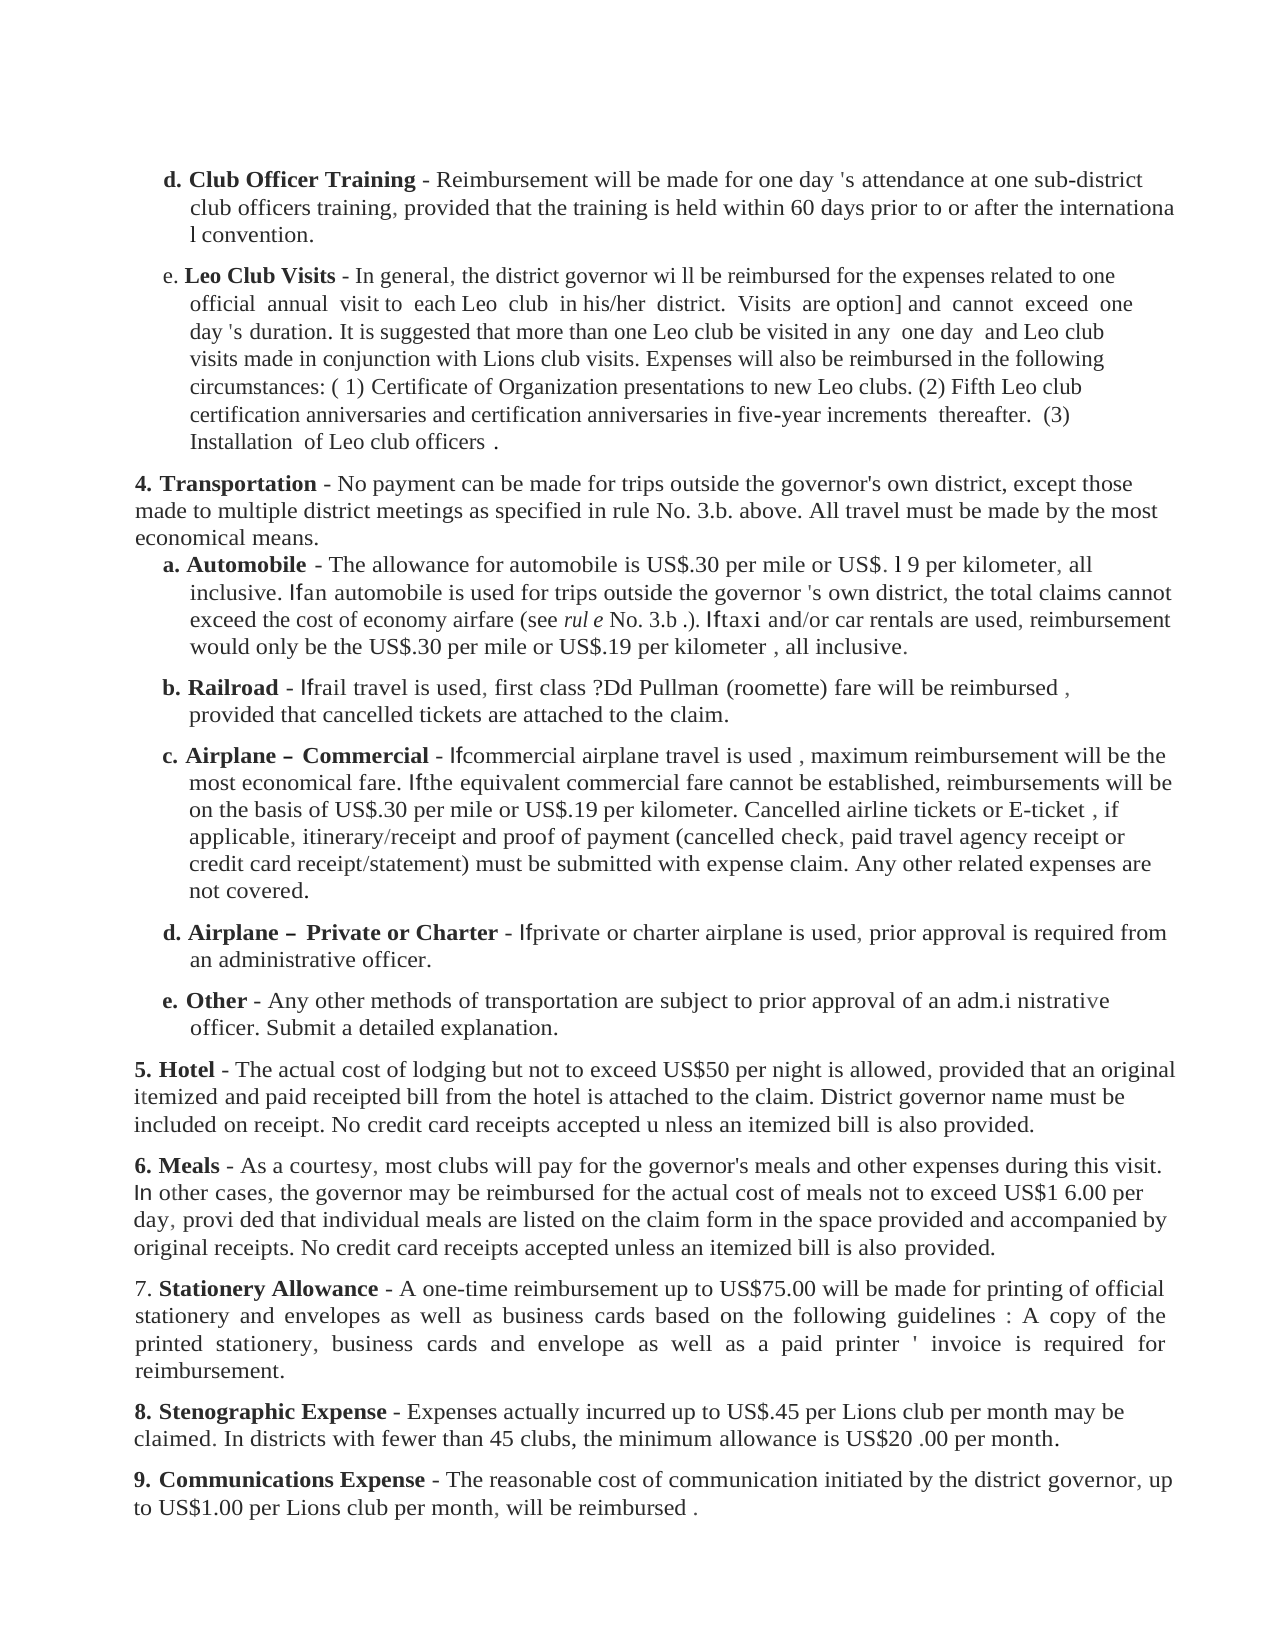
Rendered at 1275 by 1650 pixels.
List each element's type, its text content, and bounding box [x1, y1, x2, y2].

list Hotel - The actual cost of lodging but not to exceed US$50 per night is allowed, provided that an original itemized and paid receipted bill from the hotel is attached to the claim. District governor name must be included on receipt. No credit card receipts accepted u nless an itemized bill is also provided. [134, 1056, 1177, 1137]
list Other - Any other methods of transportation are subject to prior approval of an adm.i nistrative officer. Submit a detailed explanation. [162, 987, 1170, 1041]
list Communications Expense - The reasonable cost of communication initiated by the district governor, up to US$1.00 per Lions club per month, will be reimbursed . [133, 1466, 1173, 1520]
list Airplane - Commercial - Ifcommercial airplane travel is used , maximum reimbursement will be the most economical fare. Ifthe equivalent commercial fare cannot be established, reimbursements will be on the basis of US$.30 per mile or US$.19 per kilometer. Cancelled airline tickets or E-ticket , if applicable, itinerary/receipt and proof of payment (cancelled check, paid travel agency receipt or credit card receipt/statement) must be submitted with expense claim. Any other related expenses are not covered. [162, 742, 1183, 904]
list Airplane - Private or Charter - Ifprivate or charter airplane is used, prior approval is required from an administrative officer. [163, 919, 1171, 972]
list Club Officer Training - Reimbursement will be made for one day 's attendance at one sub-district club officers training, provided that the training is held within 60 days prior to or after the internationa l convention. [163, 166, 1183, 248]
list Railroad - Ifrail travel is used, first class ?Dd Pullman (roomette) fare will be reimbursed , provided that cancelled tickets are attached to the claim. [162, 674, 1152, 727]
list Automobile - The allowance for automobile is US$.30 per mile or US$. l 9 per kilometer, all inclusive. Ifan automobile is used for trips outside the governor 's own district, the total claims cannot exceed the cost of economy airfare (see rul e No. 3.b .). Iftaxi and/or car rentals are used, reimbursement would only be the US$.30 per mile or US$.19 per kilometer , all inclusive. [163, 551, 1179, 659]
text e. Leo Club Visits - In general, the district governor wi ll be reimbursed for the expenses related to one official annual visit to each Leo club in his/her district. Visits are option] and cannot exceed one day 's duration. It is suggested that more than one Leo club be visited in any one day and Leo club visits made in conjunction with Lions club visits. Expenses will also be reimbursed in the following circumstances: ( 1) Certificate of Organization presentations to new Leo clubs. (2) Fifth Leo club certification anniversaries and certification anniversaries in five-year increments thereafter. (3) Installation of Leo club officers . [163, 263, 1153, 454]
text 7. Stationery Allowance - A one-time reimbursement up to US$75.00 will be made for printing of official stationery and envelopes as well as business cards based on the following guidelines : A copy of the printed stationery, business cards and envelope as well as a paid printer ' invoice is required for reimbursement. [134, 1275, 1166, 1384]
list Meals - As a courtesy, most clubs will pay for the governor's meals and other expenses during this visit. In other cases, the governor may be reimbursed for the actual cost of meals not to exceed US$1 6.00 per day, provi ded that individual meals are listed on the claim form in the space provided and accompanied by original receipts. No credit card receipts accepted unless an itemized bill is also provided. [133, 1152, 1182, 1260]
list Transportation - No payment can be made for trips outside the governor's own district, except those made to multiple district meetings as specified in rule No. 3.b. above. All travel must be made by the most economical means. [135, 469, 1162, 550]
list Stenographic Expense - Expenses actually incurred up to US$.45 per Lions club per month may be claimed. In districts with fewer than 45 clubs, the minimum allowance is US$20 .00 per month. [134, 1398, 1126, 1452]
